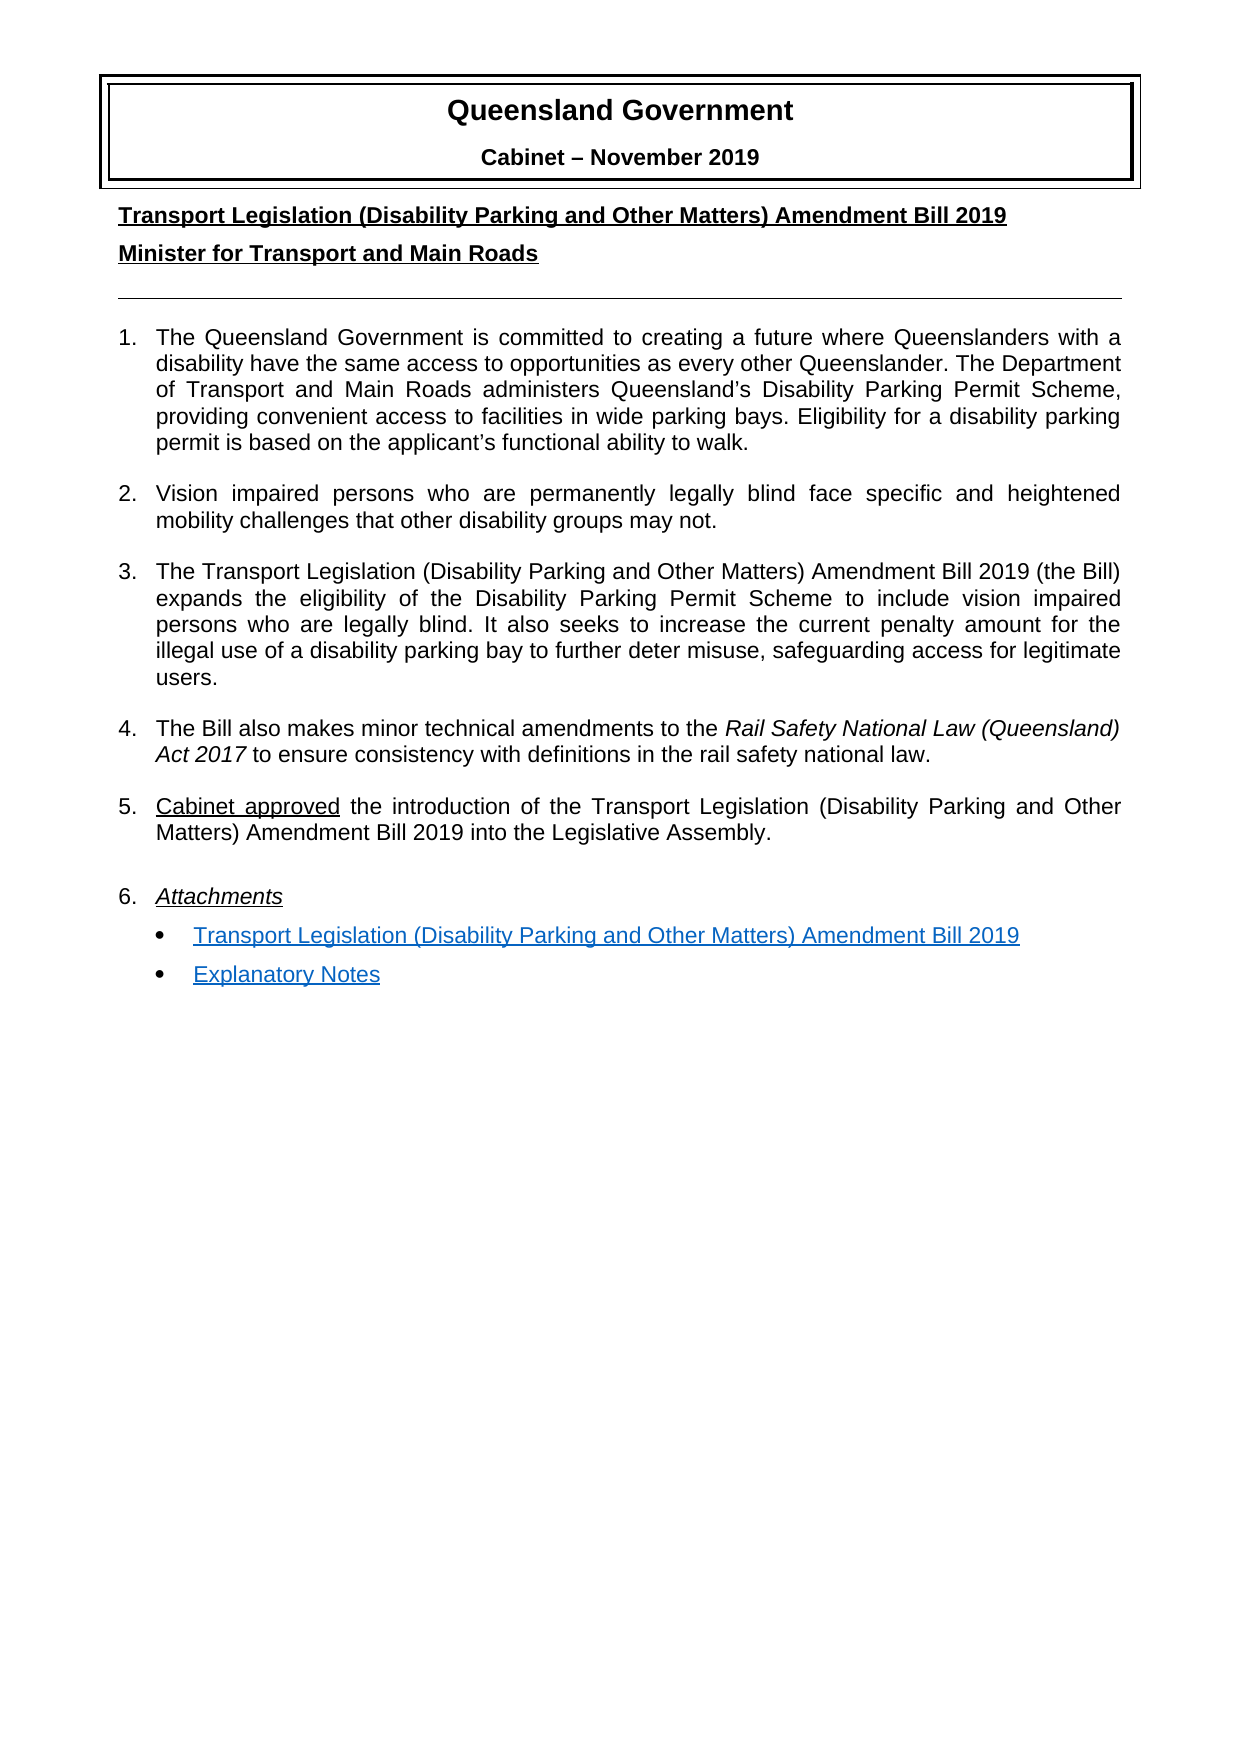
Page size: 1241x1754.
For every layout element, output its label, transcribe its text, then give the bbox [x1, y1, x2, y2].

list The Transport Legislation (Disability Parking and Other Matters) Amendment Bill 2019 (the Bill) expands the eligibility of the Disability Parking Permit Scheme to include vision impaired persons who are legally blind. It also seeks to increase the current penalty amount for the illegal use of a disability parking bay to further deter misuse, safeguarding access for legitimate users. [118, 558, 1122, 690]
list Attachments [118, 883, 1122, 909]
list Explanatory Notes [156, 961, 1122, 987]
list Cabinet approved the introduction of the Transport Legislation (Disability Parking and Other Matters) Amendment Bill 2019 into the Legislative Assembly. [118, 793, 1122, 845]
list The Bill also makes minor technical amendments to the Rail Safety National Law (Queensland) Act 2017 to ensure consistency with definitions in the rail safety national law. [118, 715, 1122, 768]
list The Queensland Government is committed to creating a future where Queenslanders with a disability have the same access to opportunities as every other Queenslander. The Department of Transport and Main Roads administers Queensland’s Disability Parking Permit Scheme, providing convenient access to facilities in wide parking bays. Eligibility for a disability parking permit is based on the applicant’s functional ability to walk. [118, 324, 1122, 455]
list Transport Legislation (Disability Parking and Other Matters) Amendment Bill 2019 [156, 922, 1122, 948]
list Vision impaired persons who are permanently legally blind face specific and heightened mobility challenges that other disability groups may not. [118, 480, 1122, 533]
